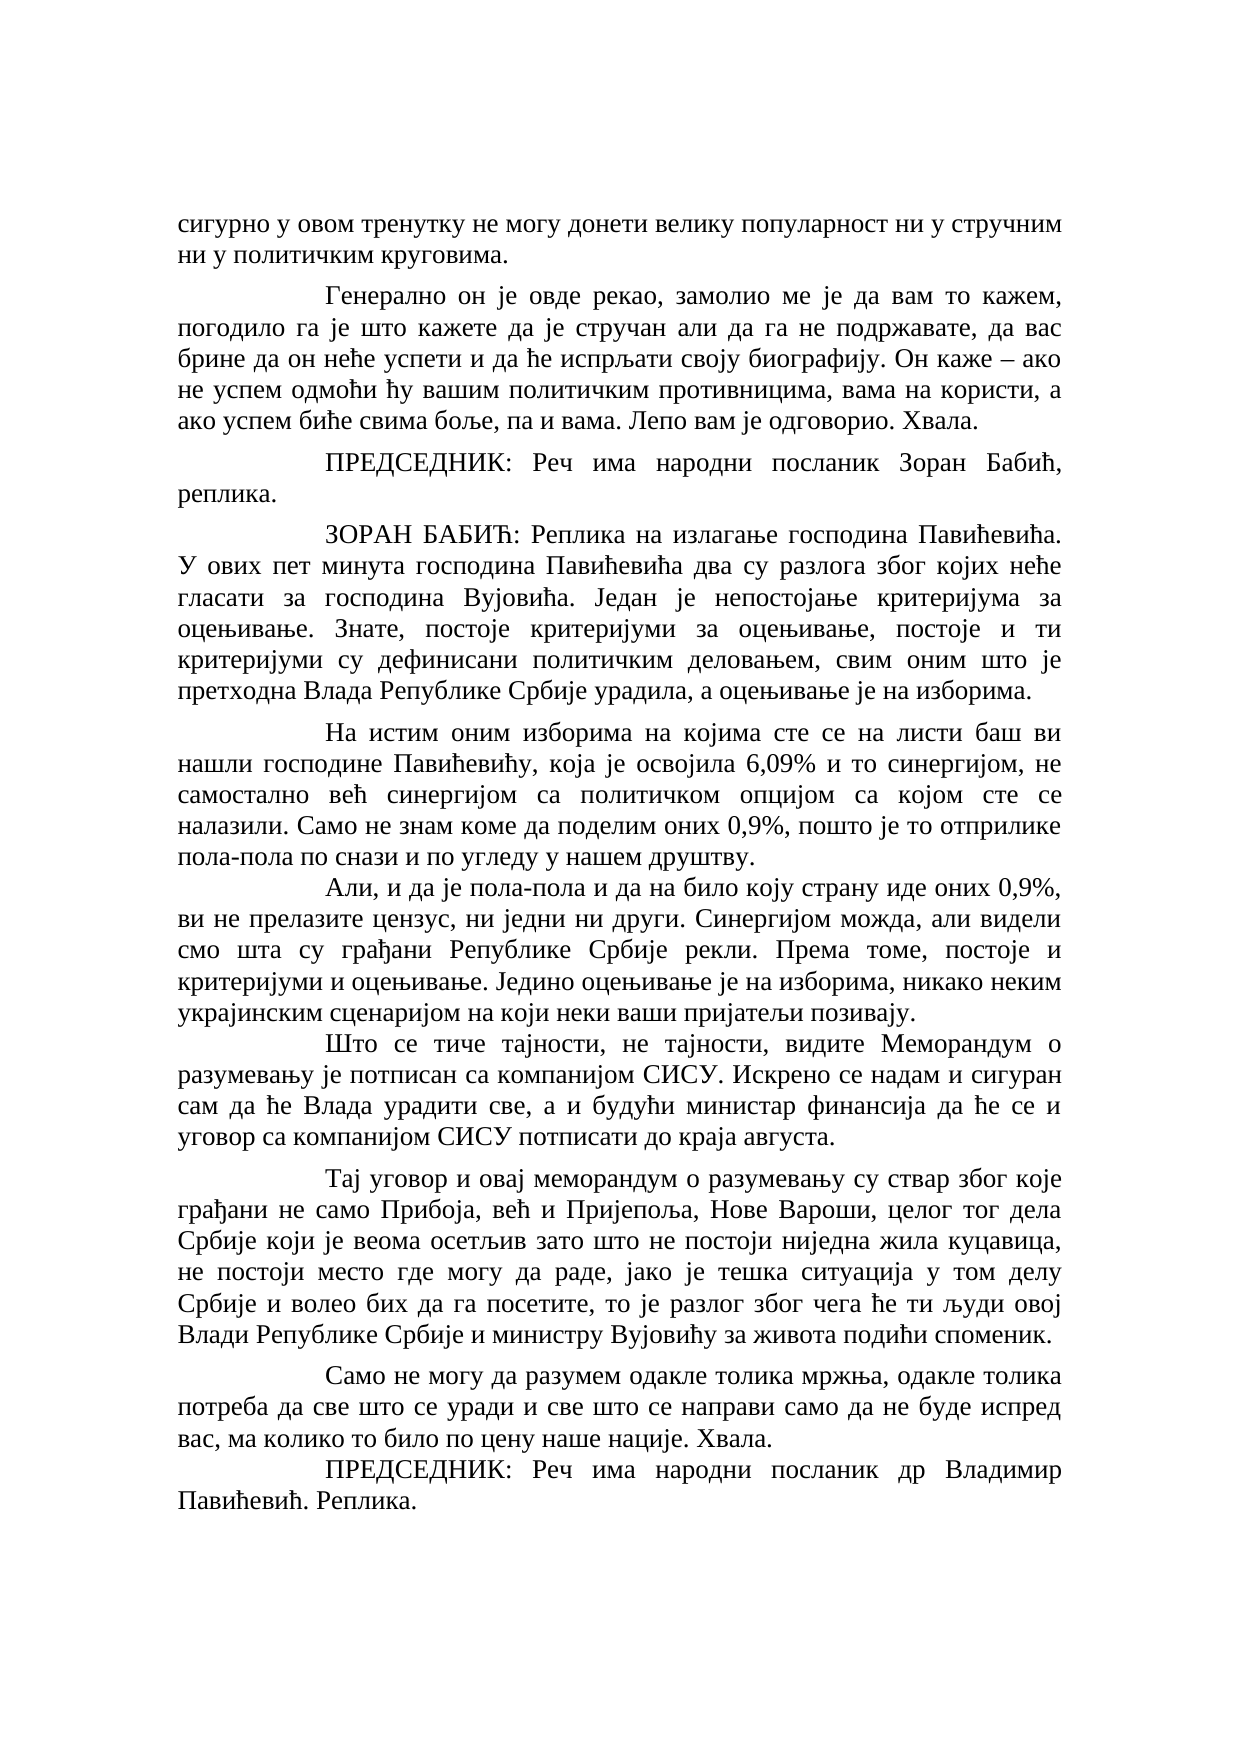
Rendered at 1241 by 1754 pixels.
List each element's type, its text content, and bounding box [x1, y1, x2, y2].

text Генерално он је овде рекао, замолио ме је да вам то кажем, погодило га је што кажете да је стручан али да га не подржавате, да вас брине да он неће успети и да ће испрљати своју биографију. Он каже – ако не успем одмоћи ћу вашим политичким противницима, вама на користи, а ако успем биће свима боље, па и вама. Лепо вам је одговорио. Хвала. [177, 279, 1063, 435]
text ПРЕДСЕДНИК: Реч има народни посланик Зоран Бабић, реплика. [177, 446, 1063, 508]
text Што се тиче тајности, не тајности, видите Меморандум о разумевању је потписан са компанијом СИСУ. Искрено се надам и сигуран сам да ће Влада урадити све, а и будући министар финансија да ће се и уговор са компанијом СИСУ потписати до краја августа. [177, 1027, 1063, 1152]
text Тај уговор и овај меморандум о разумевању су ствар због које грађани не само Прибоја, већ и Пријепоља, Нове Вароши, целог тог дела Србије који је веома осетљив зато што не постоји ниједна жила куцавица, не постоји место где могу да раде, јако је тешка ситуација у том делу Србије и волео бих да га посетите, то је разлог због чега ће ти људи овој Влади Републике Србије и министру Вујовићу за живота подићи споменик. [177, 1162, 1063, 1349]
text На истим оним изборима на којима сте се на листи баш ви нашли господине Павићевићу, која је освојила 6,09% и то синергијом, не самостално већ синергијом са политичком опцијом са којом сте се налазили. Само не знам коме да поделим оних 0,9%, пошто је то отприлике пола-пола по снази и по угледу у нашем друштву. [177, 716, 1063, 871]
text ЗОРАН БАБИЋ: Реплика на излагање господина Павићевића. У ових пет минута господина Павићевића два су разлога због којих неће гласати за господина Вујовића. Један је непостојање критеријума за оцењивање. Знате, постоје критеријуми за оцењивање, постоје и ти критеријуми су дефинисани политичким деловањем, свим оним што је претходна Влада Републике Србије урадила, а оцењивање је на изборима. [177, 518, 1063, 705]
text ПРЕДСЕДНИК: Реч има народни посланик др Владимир Павићевић. Реплика. [177, 1453, 1063, 1515]
text Али, и да је пола-пола и да на било коју страну иде оних 0,9%, ви не прелазите цензус, ни једни ни други. Синергијом можда, али видели смо шта су грађани Републике Србије рекли. Према томе, постоје и критеријуми и оцењивање. Једино оцењивање је на изборима, никако неким украјинским сценаријом на који неки ваши пријатељи позивају. [177, 871, 1063, 1027]
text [177, 207, 1063, 269]
text Само не могу да разумем одакле толика мржња, одакле толика потреба да све што се уради и све што се направи само да не буде испред вас, ма колико то било по цену наше нације. Хвала. [177, 1359, 1063, 1453]
